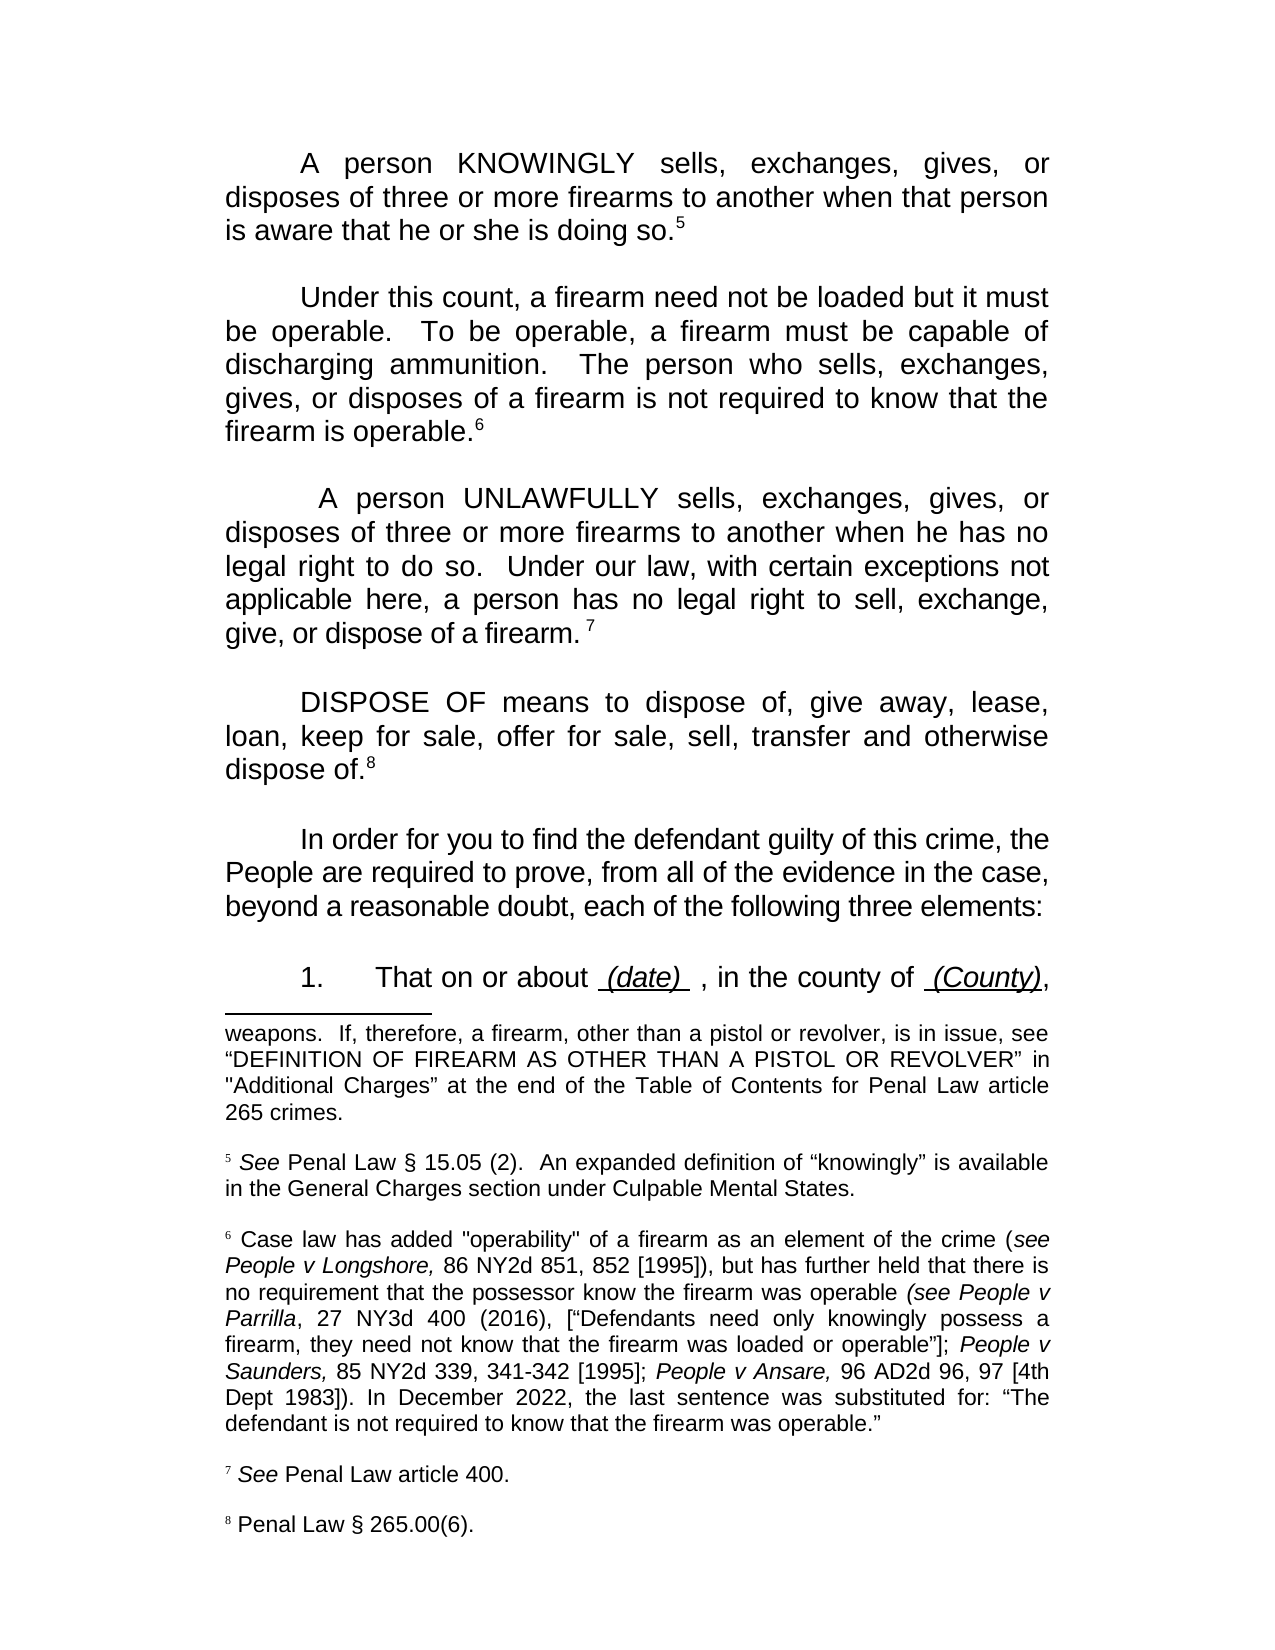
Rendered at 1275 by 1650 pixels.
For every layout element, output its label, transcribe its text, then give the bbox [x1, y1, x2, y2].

text A person UNLAWFULLY sells, exchanges, gives, or disposes of three or more firearms to another when he has no legal right to do so. Under our law, with certain exceptions not applicable here, a person has no legal right to sell, exchange, give, or dispose of a firearm. [225, 481, 1050, 649]
text DISPOSE OF means to dispose of, give away, lease, loan, keep for sale, offer for sale, sell, transfer and otherwise dispose of. [225, 685, 1050, 786]
list That on or about (date) , in the county of (County), the defendant, (defendant's name), sold, exchanged, gave, or disposed of three or more firearms to another; [300, 960, 1050, 993]
text A person KNOWINGLY sells, exchanges, gives, or disposes of three or more firearms to another when that person is aware that he or she is doing so. [225, 146, 1050, 247]
text Under this count, a firearm need not be loaded but it must be operable. To be operable, a firearm must be capable of discharging ammunition. The person who sells, exchanges, gives, or disposes of a firearm is not required to know that the firearm is operable. [225, 280, 1050, 448]
text In order for you to find the defendant guilty of this crime, the People are required to prove, from all of the evidence in the case, beyond a reasonable doubt, each of the following three elements: [225, 822, 1050, 922]
